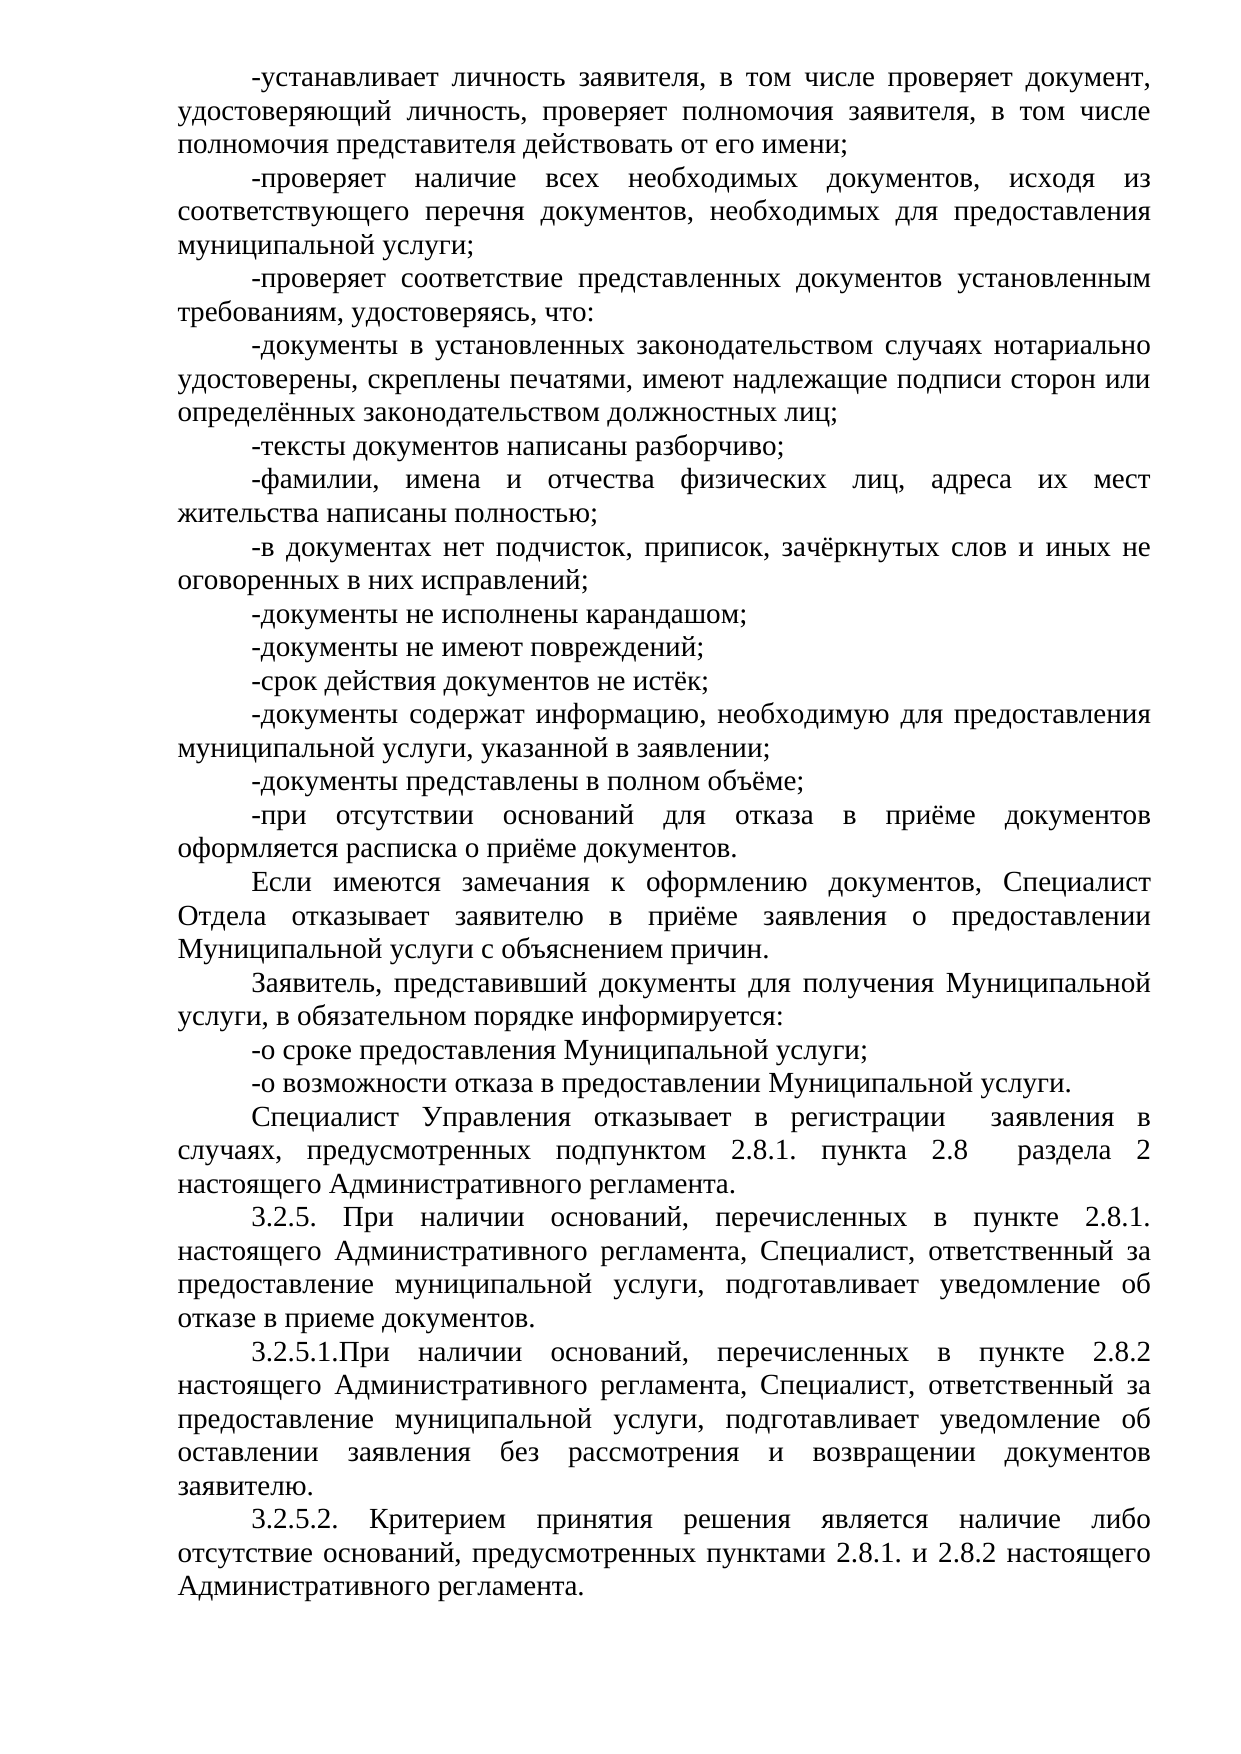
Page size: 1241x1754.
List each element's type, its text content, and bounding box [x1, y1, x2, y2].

text -проверяет наличие всех необходимых документов, исходя из соответствующего перечня документов, необходимых для предоставления муниципальной услуги; [177, 160, 1152, 260]
text -тексты документов написаны разборчиво; [177, 428, 1152, 462]
text Если имеются замечания к оформлению документов, Специалист Отдела отказывает заявителю в приёме заявления о предоставлении Муниципальной услуги с объяснением причин. [177, 864, 1152, 965]
text -устанавливает личность заявителя, в том числе проверяет документ, удостоверяющий личность, проверяет полномочия заявителя, в том числе полномочия представителя действовать от его имени; [177, 59, 1152, 160]
text Заявитель, представивший документы для получения Муниципальной услуги, в обязательном порядке информируется: [177, 965, 1152, 1032]
text -в документах нет подчисток, приписок, зачёркнутых слов и иных не оговоренных в них исправлений; [177, 529, 1152, 596]
text -срок действия документов не истёк; [177, 663, 1152, 696]
text 3.2.5.1.При наличии оснований, перечисленных в пункте 2.8.2 настоящего Административного регламента, Специалист, ответственный за предоставление муниципальной услуги, подготавливает уведомление об оставлении заявления без рассмотрения и возвращении документов заявителю. [177, 1334, 1152, 1501]
text 3.2.5.2. Критерием принятия решения является наличие либо отсутствие оснований, предусмотренных пунктами 2.8.1. и 2.8.2 настоящего Административного регламента. [177, 1501, 1152, 1602]
text -фамилии, имена и отчества физических лиц, адреса их мест жительства написаны полностью; [177, 462, 1152, 529]
text -документы в установленных законодательством случаях нотариально удостоверены, скреплены печатями, имеют надлежащие подписи сторон или определённых законодательством должностных лиц; [177, 327, 1152, 428]
text -о сроке предоставления Муниципальной услуги; [177, 1032, 1152, 1065]
text -документы представлены в полном объёме; [177, 763, 1152, 797]
text -документы не имеют повреждений; [177, 629, 1152, 663]
text -документы не исполнены карандашом; [177, 596, 1152, 629]
text -документы содержат информацию, необходимую для предоставления муниципальной услуги, указанной в заявлении; [177, 696, 1152, 763]
text Специалист Управления отказывает в регистрации заявления в случаях, предусмотренных подпунктом 2.8.1. пункта 2.8 раздела 2 настоящего Административного регламента. [177, 1099, 1152, 1199]
text -проверяет соответствие представленных документов установленным требованиям, удостоверяясь, что: [177, 260, 1152, 327]
text -о возможности отказа в предоставлении Муниципальной услуги. [177, 1065, 1152, 1099]
text 3.2.5. При наличии оснований, перечисленных в пункте 2.8.1. настоящего Административного регламента, Специалист, ответственный за предоставление муниципальной услуги, подготавливает уведомление об отказе в приеме документов. [177, 1199, 1152, 1334]
text -при отсутствии оснований для отказа в приёме документов оформляется расписка о приёме документов. [177, 797, 1152, 864]
